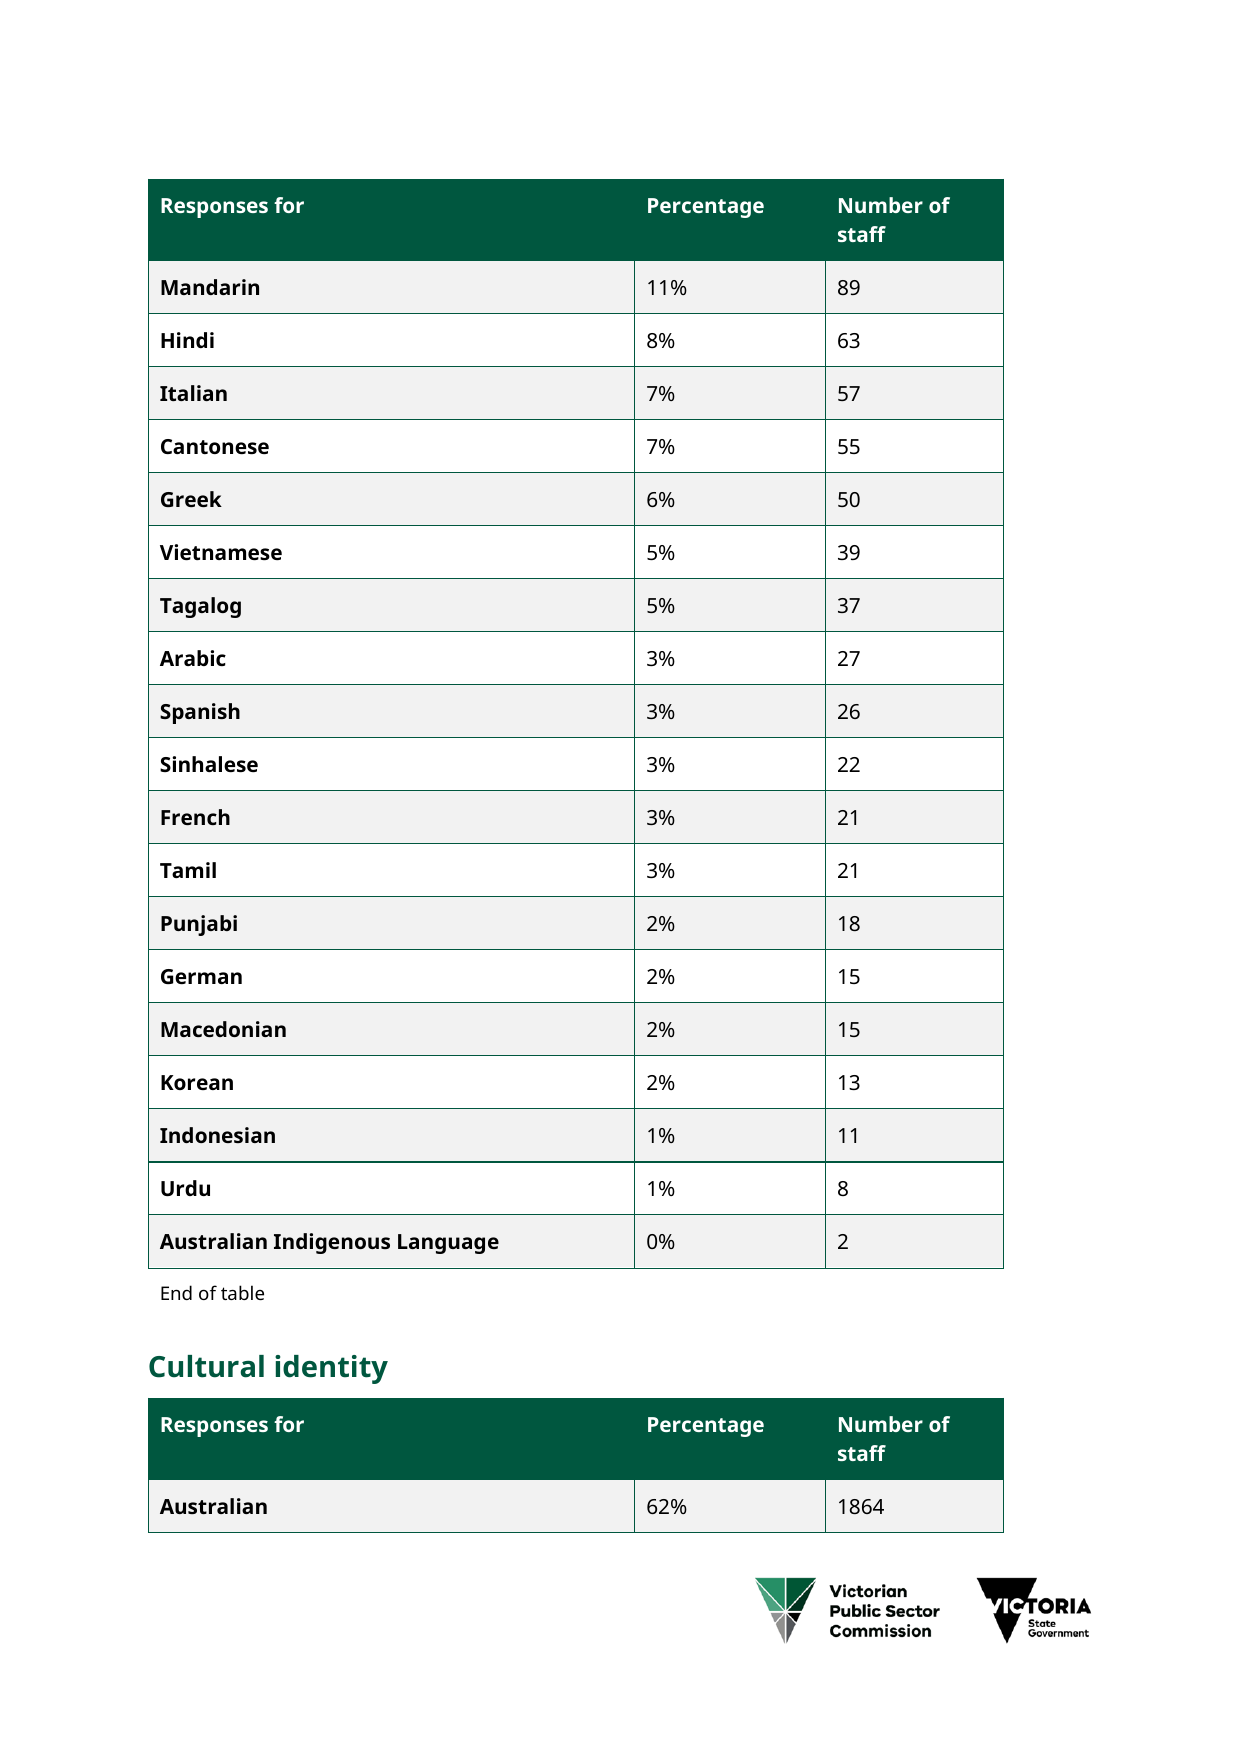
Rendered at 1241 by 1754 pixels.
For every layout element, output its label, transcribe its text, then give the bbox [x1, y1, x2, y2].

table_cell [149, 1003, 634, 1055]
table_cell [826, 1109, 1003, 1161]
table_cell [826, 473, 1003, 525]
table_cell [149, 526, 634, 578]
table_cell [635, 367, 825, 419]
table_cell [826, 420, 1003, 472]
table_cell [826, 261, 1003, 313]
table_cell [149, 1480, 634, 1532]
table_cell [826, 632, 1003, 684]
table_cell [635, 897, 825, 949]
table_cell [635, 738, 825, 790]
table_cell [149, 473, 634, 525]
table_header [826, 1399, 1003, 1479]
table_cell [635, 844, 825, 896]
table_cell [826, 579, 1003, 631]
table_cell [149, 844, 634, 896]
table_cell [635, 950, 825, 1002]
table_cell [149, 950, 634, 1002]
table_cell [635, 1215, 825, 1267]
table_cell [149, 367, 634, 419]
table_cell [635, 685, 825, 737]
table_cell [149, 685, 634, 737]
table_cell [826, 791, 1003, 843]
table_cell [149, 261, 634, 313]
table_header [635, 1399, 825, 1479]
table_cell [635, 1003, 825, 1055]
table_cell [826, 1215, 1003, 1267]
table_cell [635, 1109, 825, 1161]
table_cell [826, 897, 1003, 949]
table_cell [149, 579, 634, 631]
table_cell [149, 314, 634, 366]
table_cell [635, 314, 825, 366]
picture [754, 1577, 1093, 1645]
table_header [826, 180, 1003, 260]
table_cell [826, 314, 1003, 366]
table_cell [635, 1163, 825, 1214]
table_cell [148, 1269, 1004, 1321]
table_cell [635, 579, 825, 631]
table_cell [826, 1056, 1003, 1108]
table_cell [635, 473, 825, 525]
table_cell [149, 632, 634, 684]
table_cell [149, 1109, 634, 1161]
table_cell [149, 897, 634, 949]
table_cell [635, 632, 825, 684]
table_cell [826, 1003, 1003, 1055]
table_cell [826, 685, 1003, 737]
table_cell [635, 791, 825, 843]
subtitle Cultural identity [148, 1346, 1092, 1386]
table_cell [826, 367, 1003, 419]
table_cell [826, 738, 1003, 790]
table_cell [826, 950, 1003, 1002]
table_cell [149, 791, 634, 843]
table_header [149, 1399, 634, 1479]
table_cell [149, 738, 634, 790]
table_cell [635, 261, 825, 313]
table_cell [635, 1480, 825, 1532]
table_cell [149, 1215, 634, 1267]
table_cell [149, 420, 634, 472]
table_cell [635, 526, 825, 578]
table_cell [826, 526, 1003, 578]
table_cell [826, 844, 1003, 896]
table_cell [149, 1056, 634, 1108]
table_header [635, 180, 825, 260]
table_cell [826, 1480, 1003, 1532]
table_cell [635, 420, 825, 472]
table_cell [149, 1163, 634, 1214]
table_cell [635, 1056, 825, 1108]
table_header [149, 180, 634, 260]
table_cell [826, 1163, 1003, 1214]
